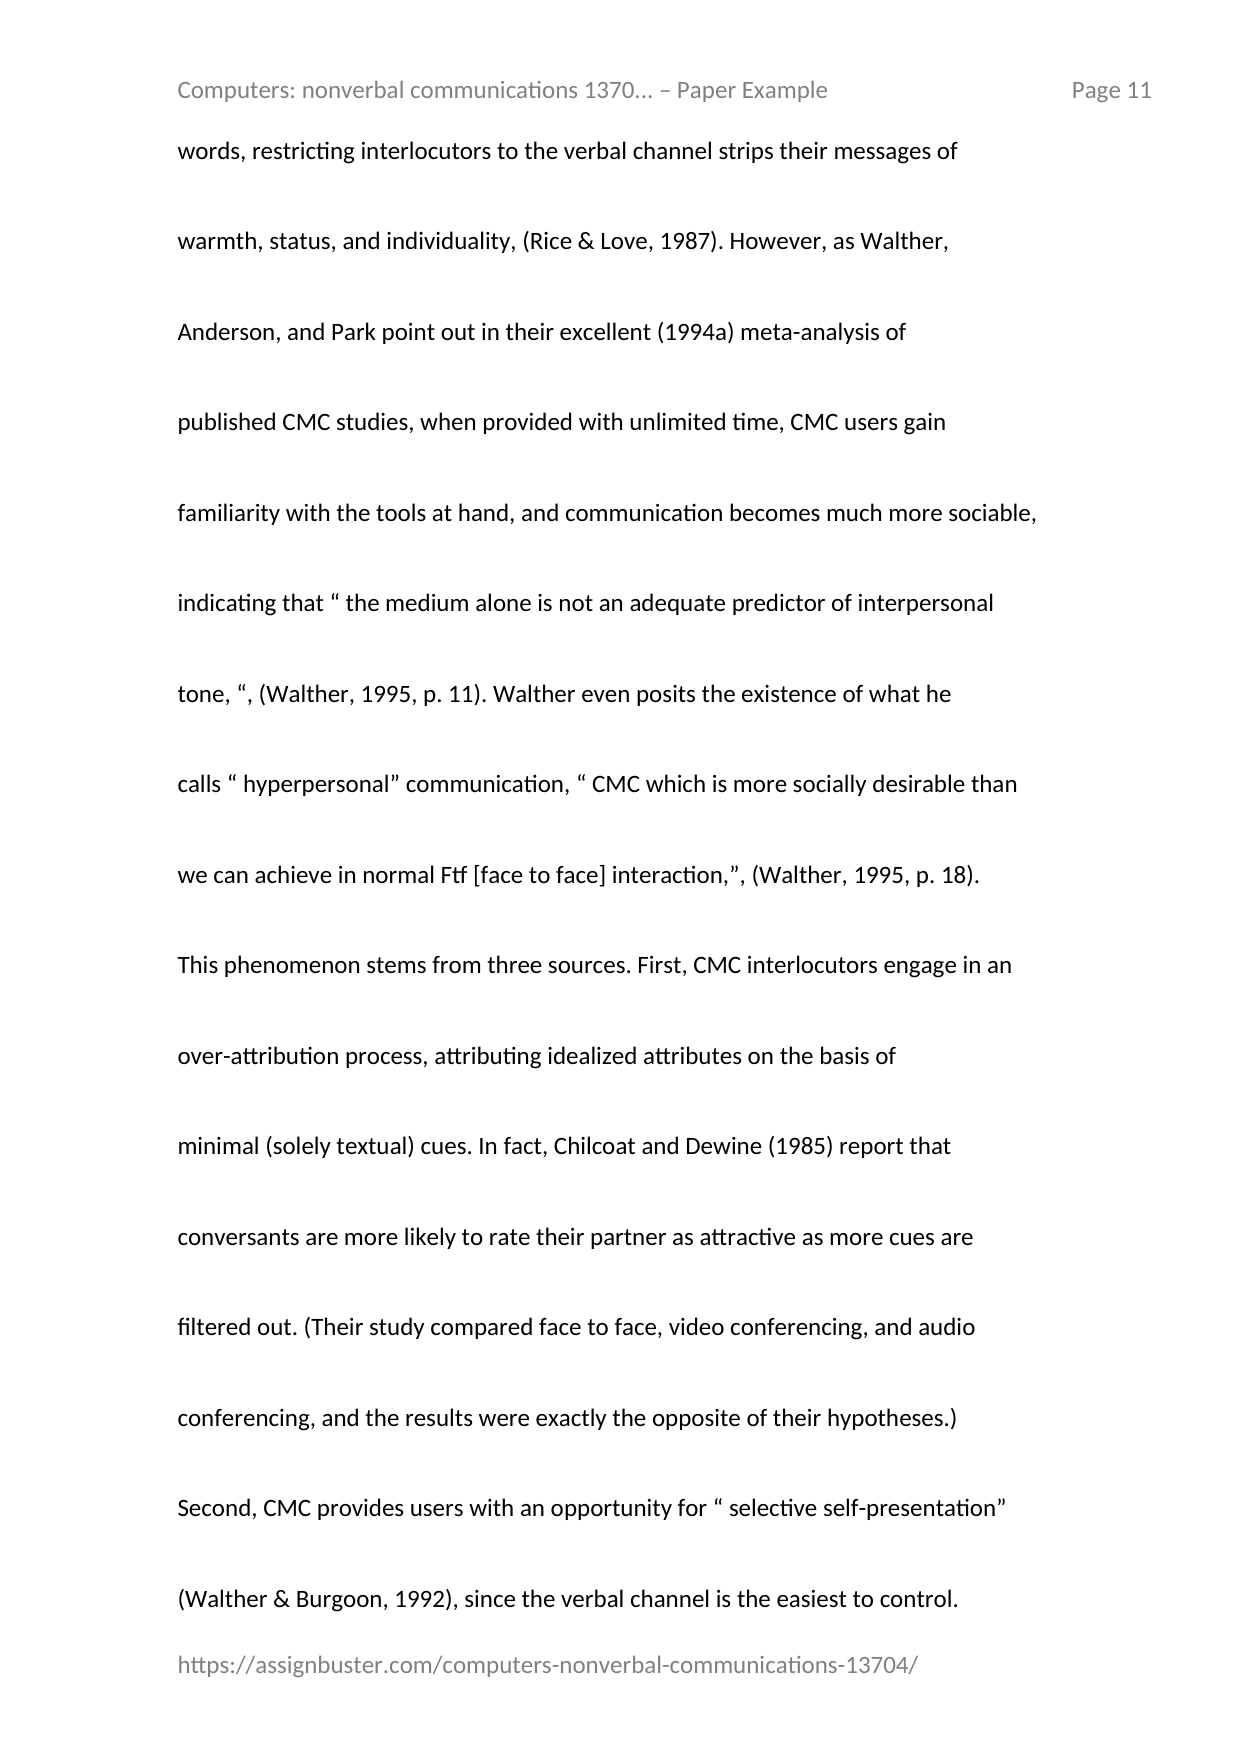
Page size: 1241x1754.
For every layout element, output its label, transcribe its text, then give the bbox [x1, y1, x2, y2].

text tone, “, (Walther, 1995, p. 11). Walther even posits the existence of what he [177, 678, 1152, 708]
text Second, CMC provides users with an opportunity for “ selective self-presentation” [177, 1493, 1152, 1523]
text warmth, status, and individuality, (Rice & Love, 1987). However, as Walther, [177, 225, 1152, 256]
text over-attribution process, attributing idealized attributes on the basis of [177, 1040, 1152, 1071]
text published CMC studies, when provided with unlimited time, CMC users gain [177, 406, 1152, 437]
text familiarity with the tools at hand, and communication becomes much more sociable, [177, 497, 1152, 527]
text indicating that “ the medium alone is not an adequate predictor of interpersonal [177, 587, 1152, 618]
text (Walther & Burgoon, 1992), since the verbal channel is the easiest to control. [177, 1583, 1152, 1614]
text filtered out. (Their study compared face to face, video conferencing, and audio [177, 1312, 1152, 1342]
text words, restricting interlocutors to the verbal channel strips their messages of [177, 135, 1152, 165]
text Anderson, and Park point out in their excellent (1994a) meta-analysis of [177, 316, 1152, 346]
text conversants are more likely to rate their partner as attractive as more cues are [177, 1221, 1152, 1252]
text conferencing, and the results were exactly the opposite of their hypotheses.) [177, 1402, 1152, 1433]
text we can achieve in normal Ftf [face to face] interaction,”, (Walther, 1995, p. 18). [177, 859, 1152, 889]
text This phenomenon stems from three sources. First, CMC interlocutors engage in an [177, 949, 1152, 980]
text minimal (solely textual) cues. In fact, Chilcoat and Dewine (1985) report that [177, 1131, 1152, 1161]
text calls “ hyperpersonal” communication, “ CMC which is more socially desirable than [177, 768, 1152, 799]
